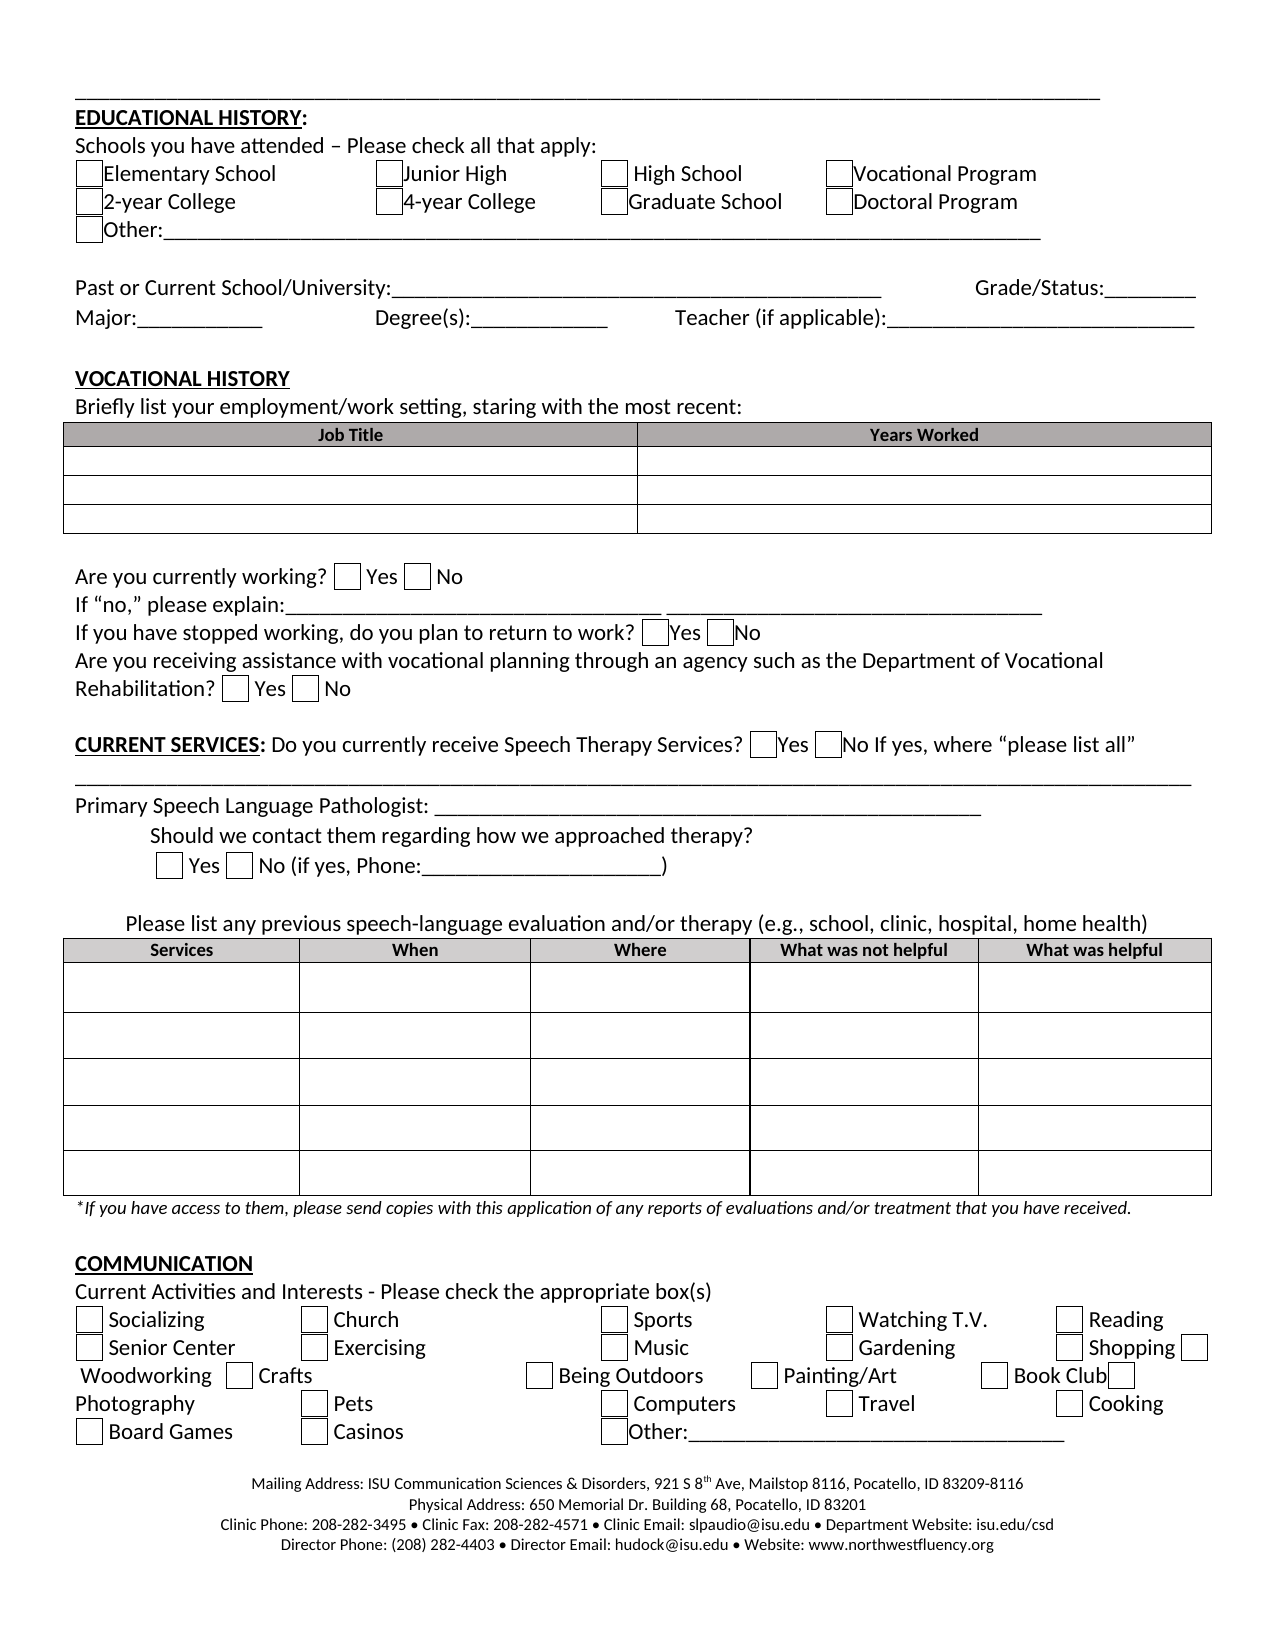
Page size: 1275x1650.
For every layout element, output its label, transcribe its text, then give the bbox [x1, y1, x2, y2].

table_cell [64, 1059, 299, 1105]
table_cell [638, 447, 1211, 475]
table_cell [638, 505, 1211, 533]
table_cell [531, 1151, 749, 1195]
text Past or Current School/University:___________________________________________ Grade/Status:________ [75, 273, 1200, 301]
text Primary Speech Language Pathologist: ________________________________________________ [75, 791, 1200, 819]
text Are you receiving assistance with vocational planning through an agency such as the Department of Vocational Rehabilitation? Yes No [75, 646, 1200, 702]
text Schools you have attended – Please check all that apply: [75, 131, 1200, 159]
table_cell [751, 1106, 978, 1149]
table_cell [638, 476, 1211, 504]
text CURRENT SERVICES: Do you currently receive Speech Therapy Services? Yes No If yes, where “please list all” __________________________________________________________________________________________________ [75, 731, 1200, 789]
text Major:___________ Degree(s):____________ Teacher (if applicable):___________________________ [75, 303, 1200, 332]
text VOCATIONAL HISTORY [75, 364, 1200, 392]
table_header Years Worked [638, 423, 1211, 446]
table_cell [979, 1106, 1211, 1149]
text COMMUNICATION [75, 1249, 1200, 1277]
text Yes No (if yes, Phone:_____________________) [75, 851, 1200, 879]
table_header What was helpful [979, 939, 1211, 962]
table_cell [531, 1059, 749, 1105]
table_cell [531, 1106, 749, 1149]
text If “no,” please explain:_________________________________ _________________________________ [75, 590, 1200, 618]
text If you have stopped working, do you plan to return to work? Yes No [75, 618, 1200, 646]
table_header Where [531, 939, 749, 962]
text Briefly list your employment/work setting, staring with the most recent: [75, 392, 1200, 420]
table_cell [751, 1013, 978, 1058]
table_cell [979, 963, 1211, 1012]
table_cell [751, 1151, 978, 1195]
table_cell [300, 1059, 530, 1105]
text Are you currently working? Yes No [75, 562, 1200, 590]
text Other:_____________________________________________________________________________ [75, 215, 1200, 243]
text Please list any previous speech-language evaluation and/or therapy (e.g., school, clinic, hospital, home health) [75, 909, 1200, 938]
table_cell [979, 1013, 1211, 1058]
table_cell [751, 963, 978, 1012]
table_cell [300, 1106, 530, 1149]
text EDUCATIONAL HISTORY: [75, 103, 1200, 131]
table_cell [300, 1151, 530, 1195]
text 2-year College 4-year College Graduate School Doctoral Program [75, 187, 1200, 215]
table_cell [64, 1106, 299, 1149]
table_cell [751, 1059, 978, 1105]
table_cell [64, 1151, 299, 1195]
table_header When [300, 939, 530, 962]
table_header Job Title [64, 423, 637, 446]
text Should we contact them regarding how we approached therapy? [75, 821, 1200, 849]
table_cell [979, 1151, 1211, 1195]
table_cell [64, 505, 637, 533]
text Senior Center Exercising Music Gardening Shopping Woodworking Crafts Being Outdoors Painting/Art Book Club Photography Pets Computers Travel Cooking Board Games Casinos Other:_________________________________ [75, 1333, 1200, 1445]
table_header What was not helpful [751, 939, 978, 962]
table_cell [979, 1059, 1211, 1105]
table_cell [64, 476, 637, 504]
table_cell [531, 963, 749, 1012]
table_cell [531, 1013, 749, 1058]
text *If you have access to them, please send copies with this application of any reports of evaluations and/or treatment that you have received. [75, 1196, 1200, 1219]
text Socializing Church Sports Watching T.V. Reading [75, 1305, 1200, 1333]
table_cell [64, 447, 637, 475]
table_cell [300, 963, 530, 1012]
text Elementary School Junior High High School Vocational Program [75, 159, 1200, 187]
text Current Activities and Interests - Please check the appropriate box(s) [75, 1277, 1200, 1305]
table_cell [300, 1013, 530, 1058]
table_header Services [64, 939, 299, 962]
table_cell [64, 963, 299, 1012]
text __________________________________________________________________________________________ [75, 75, 1200, 103]
table_cell [64, 1013, 299, 1058]
